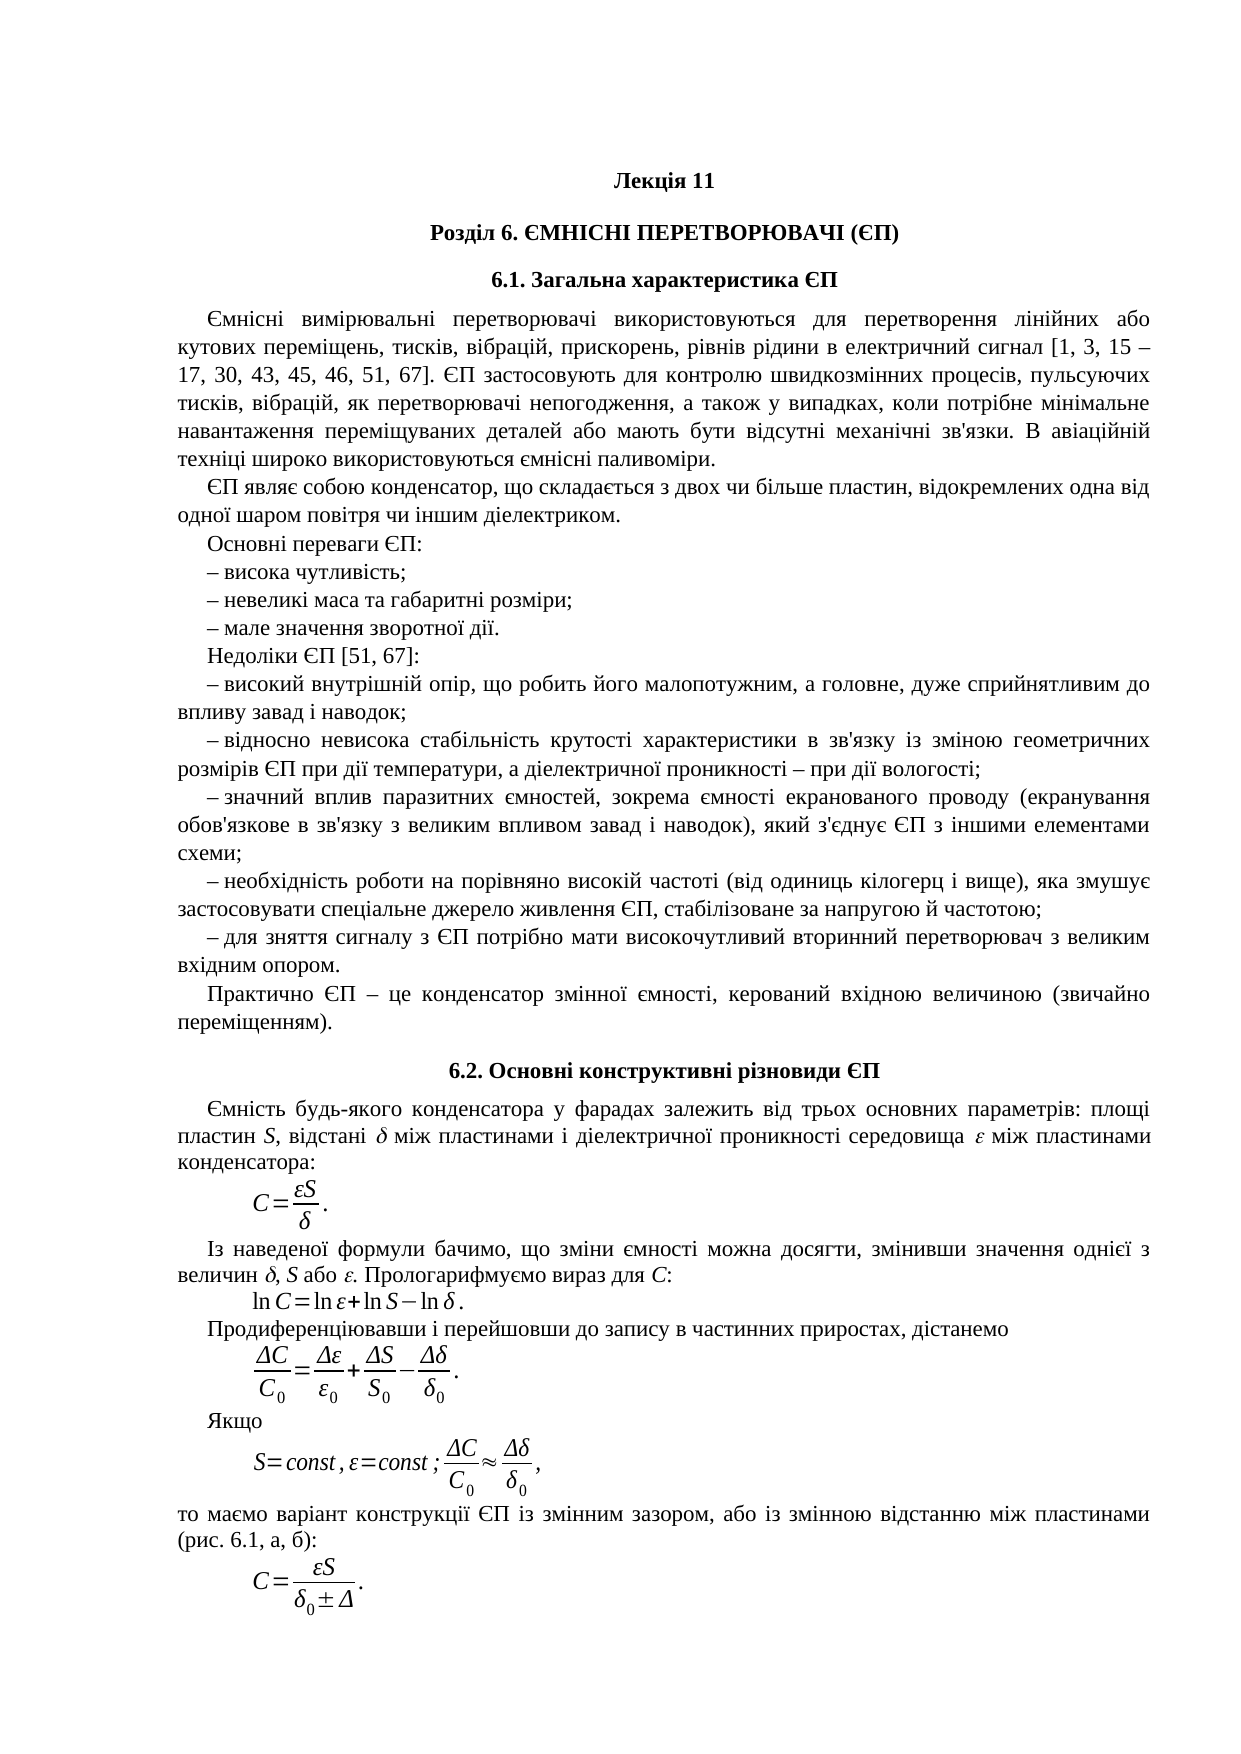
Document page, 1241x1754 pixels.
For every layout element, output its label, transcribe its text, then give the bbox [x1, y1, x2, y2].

text Основні переваги ЄП: [177, 529, 1152, 556]
text Ємність будь-якого конденсатора у фарадах залежить від трьох основних параметрів: площі пластин S, відстані між пластинами і діелектричної проникності середовища між пластинами конденсатора: [177, 1096, 1152, 1174]
subtitle Розділ 6. ЄМНІСНІ ПЕРЕТВОРЮВАЧІ (ЄП) [177, 218, 1152, 245]
subtitle 6.2. Основні конструктивні різновиди ЄП [177, 1057, 1152, 1083]
text Недоліки ЄП [51, 67]: [177, 642, 1152, 668]
text Якщо [177, 1408, 1152, 1434]
text то маємо варіант конструкції ЄП із змінним зазором, або із змінною відстанню між пластинами (рис. 6.1, а, б): [177, 1500, 1152, 1553]
text ЄП являє собою конденсатор, що складається з двох чи більше пластин, відокремлених одна від одної шаром повітря чи іншим діелектриком. [177, 473, 1152, 528]
text – необхідність роботи на порівняно високій частоті (від одиниць кілогерц і вище), яка змушує застосовувати спеціальне джерело живлення ЄП, стабілізоване за напругою й частотою; [177, 867, 1152, 922]
text Ємнісні вимірювальні перетворювачі використовуються для перетворення лінійних або кутових переміщень, тисків, вібрацій, прискорень, рівнів рідини в електричний сигнал [1, 3, 15 – 17, 30, 43, 45, 46, 51, 67]. ЄП застосовують для контролю швидкозмінних процесів, пульсуючих тисків, вібрацій, як перетворювачі непогодження, а також у випадках, коли потрібне мінімальне навантаження переміщуваних деталей або мають бути відсутні механічні зв'язки. В авіаційній техніці широко використовуються ємнісні паливоміри. [177, 304, 1152, 472]
subtitle 6.1. Загальна характеристика ЄП [177, 266, 1152, 292]
text Практично ЄП – це конденсатор змінної ємності, керований вхідною величиною (звичайно переміщенням). [177, 979, 1152, 1034]
text Із наведеної формули бачимо, що зміни ємності можна досягти, змінивши значення однієї з величин , S або . Прологарифмуємо вираз для С: [177, 1235, 1152, 1288]
text – значний вплив паразитних ємностей, зокрема ємності екранованого проводу (екранування обов'язкове в зв'язку з великим впливом завад і наводок), який з'єднує ЄП з іншими елементами схеми; [177, 783, 1152, 865]
text – невеликі маса та габаритні розміри; [177, 586, 1152, 612]
subtitle Лекція 11 [177, 167, 1152, 193]
text – висока чутливість; [177, 558, 1152, 584]
text – для зняття сигналу з ЄП потрібно мати високочутливий вторинний перетворювач з великим вхідним опором. [177, 923, 1152, 978]
text Продиференціювавши і перейшовши до запису в частинних приростах, дістанемо [177, 1315, 1152, 1341]
text – мале значення зворотної дії. [177, 614, 1152, 640]
text – відносно невисока стабільність крутості характеристики в зв'язку із зміною геометричних розмірів ЄП при дії температури, а діелектричної проникності – при дії вологості; [177, 726, 1152, 781]
text – високий внутрішній опір, що робить його малопотужним, а головне, дуже сприйнятливим до впливу завад і наводок; [177, 670, 1152, 725]
